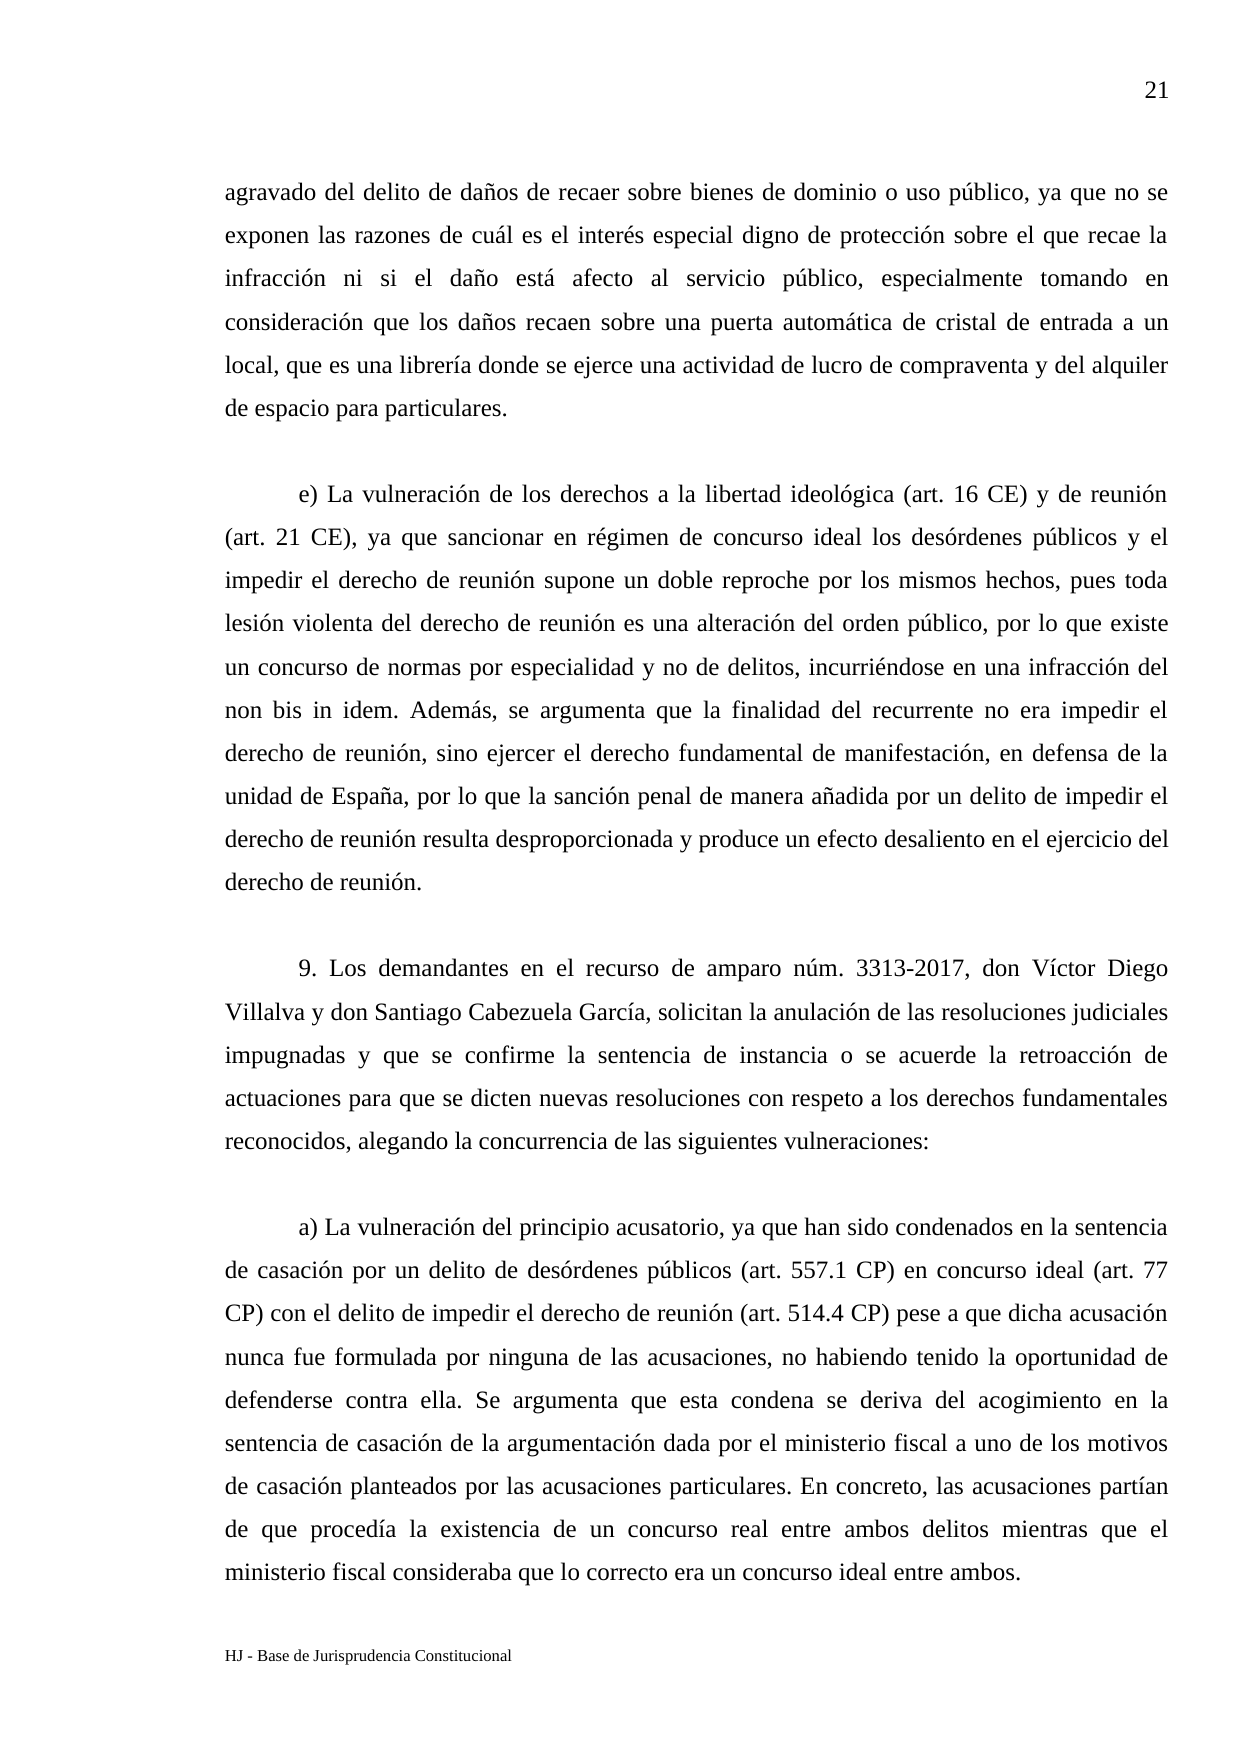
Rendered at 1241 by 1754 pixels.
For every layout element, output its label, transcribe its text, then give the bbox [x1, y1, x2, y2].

text a) La vulneración del principio acusatorio, ya que han sido condenados en la sentencia de casación por un delito de desórdenes públicos (art. 557.1 CP) en concurso ideal (art. 77 CP) con el delito de impedir el derecho de reunión (art. 514.4 CP) pese a que dicha acusación nunca fue formulada por ninguna de las acusaciones, no habiendo tenido la oportunidad de defenderse contra ella. Se argumenta que esta condena se deriva del acogimiento en la sentencia de casación de la argumentación dada por el ministerio fiscal a uno de los motivos de casación planteados por las acusaciones particulares. En concreto, las acusaciones partían de que procedía la existencia de un concurso real entre ambos delitos mientras que el ministerio fiscal consideraba que lo correcto era un concurso ideal entre ambos. [224, 1212, 1169, 1586]
text e) La vulneración de los derechos a la libertad ideológica (art. 16 CE) y de reunión (art. 21 CE), ya que sancionar en régimen de concurso ideal los desórdenes públicos y el impedir el derecho de reunión supone un doble reproche por los mismos hechos, pues toda lesión violenta del derecho de reunión es una alteración del orden público, por lo que existe un concurso de normas por especialidad y no de delitos, incurriéndose en una infracción del non bis in idem. Además, se argumenta que la finalidad del recurrente no era impedir el derecho de reunión, sino ejercer el derecho fundamental de manifestación, en defensa de la unidad de España, por lo que la sanción penal de manera añadida por un delito de impedir el derecho de reunión resulta desproporcionada y produce un efecto desaliento en el ejercicio del derecho de reunión. [224, 479, 1169, 896]
text 9. Los demandantes en el recurso de amparo núm. 3313-2017, don Víctor Diego Villalva y don Santiago Cabezuela García, solicitan la anulación de las resoluciones judiciales impugnadas y que se confirme la sentencia de instancia o se acuerde la retroacción de actuaciones para que se dicten nuevas resoluciones con respeto a los derechos fundamentales reconocidos, alegando la concurrencia de las siguientes vulneraciones: [224, 953, 1169, 1155]
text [224, 177, 1169, 422]
